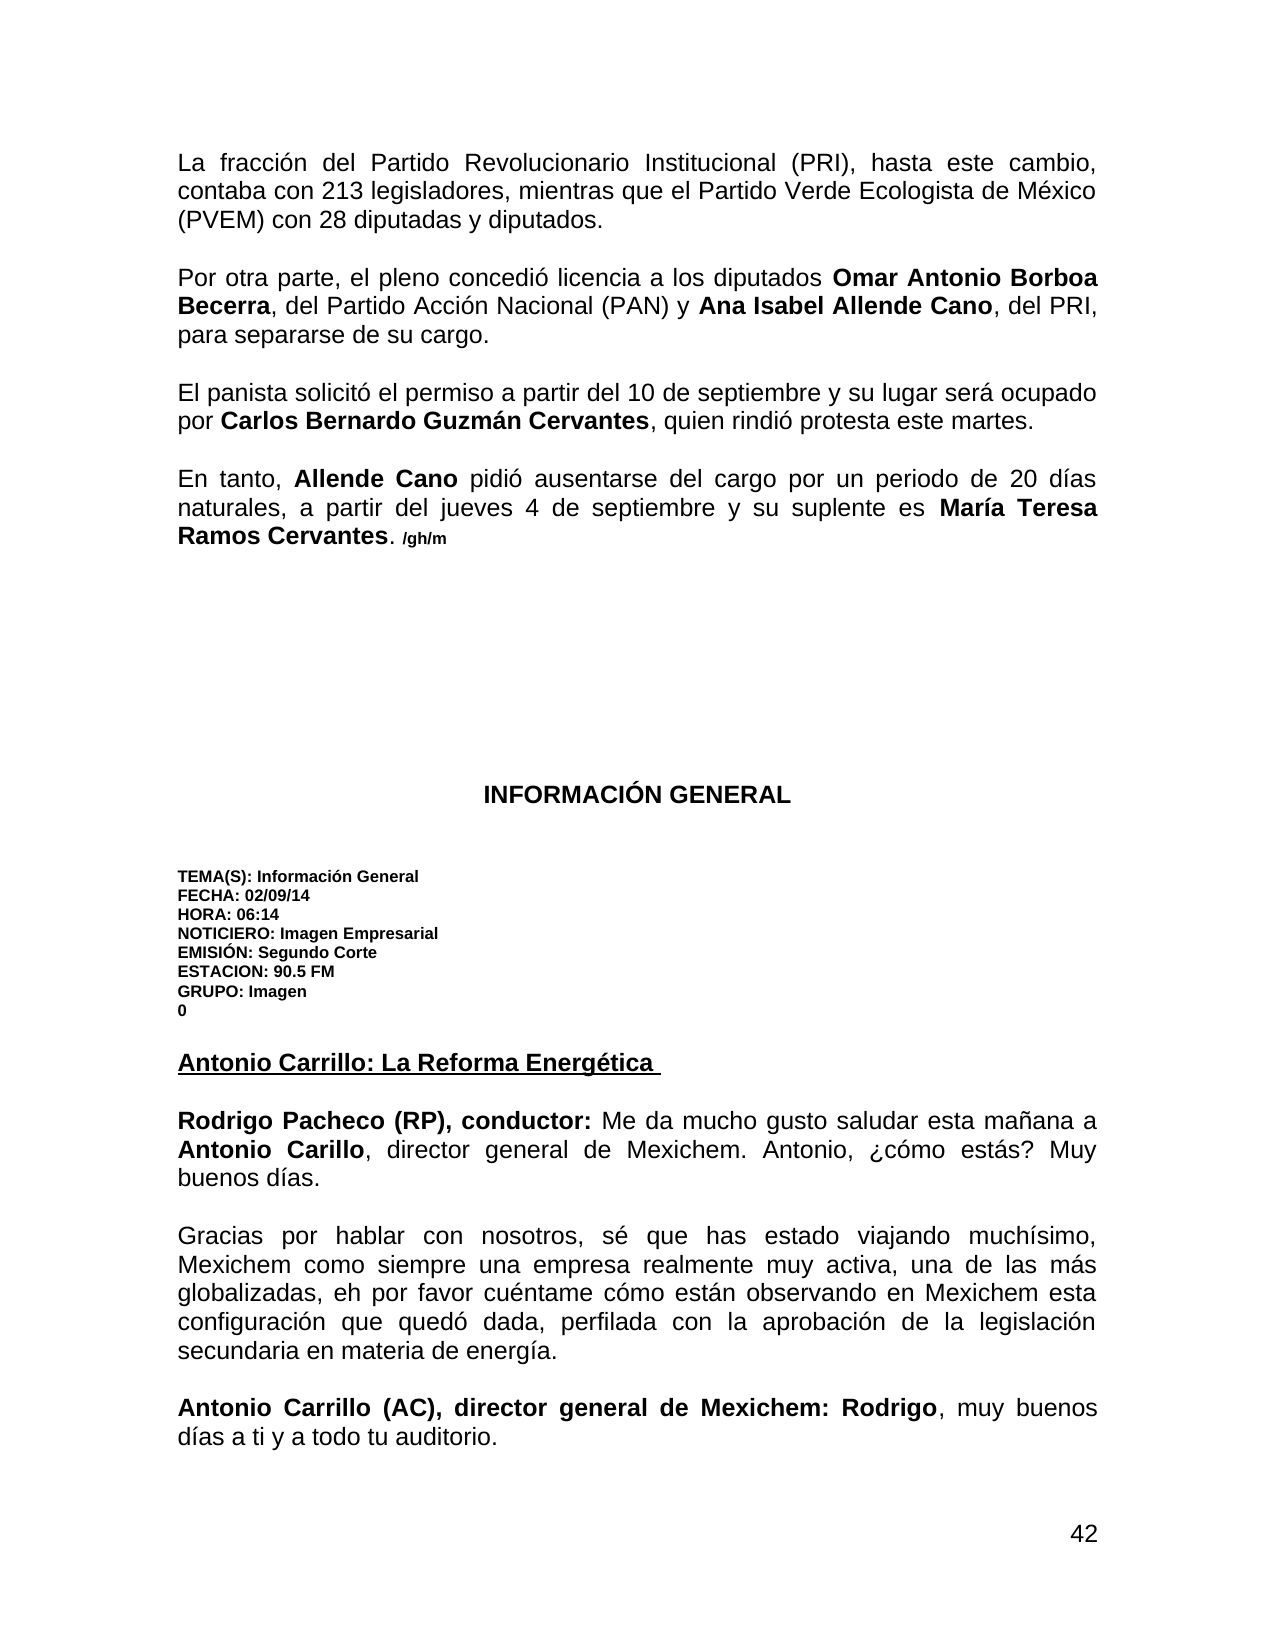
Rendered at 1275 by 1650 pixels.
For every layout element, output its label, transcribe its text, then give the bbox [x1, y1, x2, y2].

text TEMA(S): Información General [177, 866, 1098, 886]
text Gracias por hablar con nosotros, sé que has estado viajando muchísimo, Mexichem como siempre una empresa realmente muy activa, una de las más globalizadas, eh por favor cuéntame cómo están observando en Mexichem esta configuración que quedó dada, perfilada con la aprobación de la legislación secundaria en materia de energía. [177, 1221, 1098, 1365]
text 0 [177, 1001, 1098, 1020]
text EMISIÓN: Segundo Corte [177, 943, 1098, 962]
text En tanto, Allende Cano pidió ausentarse del cargo por un periodo de 20 días naturales, a partir del jueves 4 de septiembre y su suplente es María Teresa Ramos Cervantes. /gh/m [177, 464, 1098, 550]
text Rodrigo Pacheco (RP), conductor: Me da mucho gusto saludar esta mañana a Antonio Carillo, director general de Mexichem. Antonio, ¿cómo estás? Muy buenos días. [177, 1106, 1098, 1192]
text INFORMACIÓN GENERAL [177, 780, 1098, 809]
text ESTACION: 90.5 FM [177, 962, 1098, 981]
text Antonio Carrillo: La Reforma Energética [177, 1048, 1098, 1077]
text NOTICIERO: Imagen Empresarial [177, 924, 1098, 943]
text FECHA: 02/09/14 [177, 886, 1098, 905]
text Antonio Carrillo (AC), director general de Mexichem: Rodrigo, muy buenos días a ti y a todo tu auditorio. [177, 1393, 1098, 1451]
text HORA: 06:14 [177, 905, 1098, 924]
text GRUPO: Imagen [177, 981, 1098, 1001]
text La fracción del Partido Revolucionario Institucional (PRI), hasta este cambio, contaba con 213 legisladores, mientras que el Partido Verde Ecologista de México (PVEM) con 28 diputadas y diputados. [177, 148, 1098, 234]
text Por otra parte, el pleno concedió licencia a los diputados Omar Antonio Borboa Becerra, del Partido Acción Nacional (PAN) y Ana Isabel Allende Cano, del PRI, para separarse de su cargo. [177, 263, 1098, 349]
text El panista solicitó el permiso a partir del 10 de septiembre y su lugar será ocupado por Carlos Bernardo Guzmán Cervantes, quien rindió protesta este martes. [177, 378, 1098, 435]
